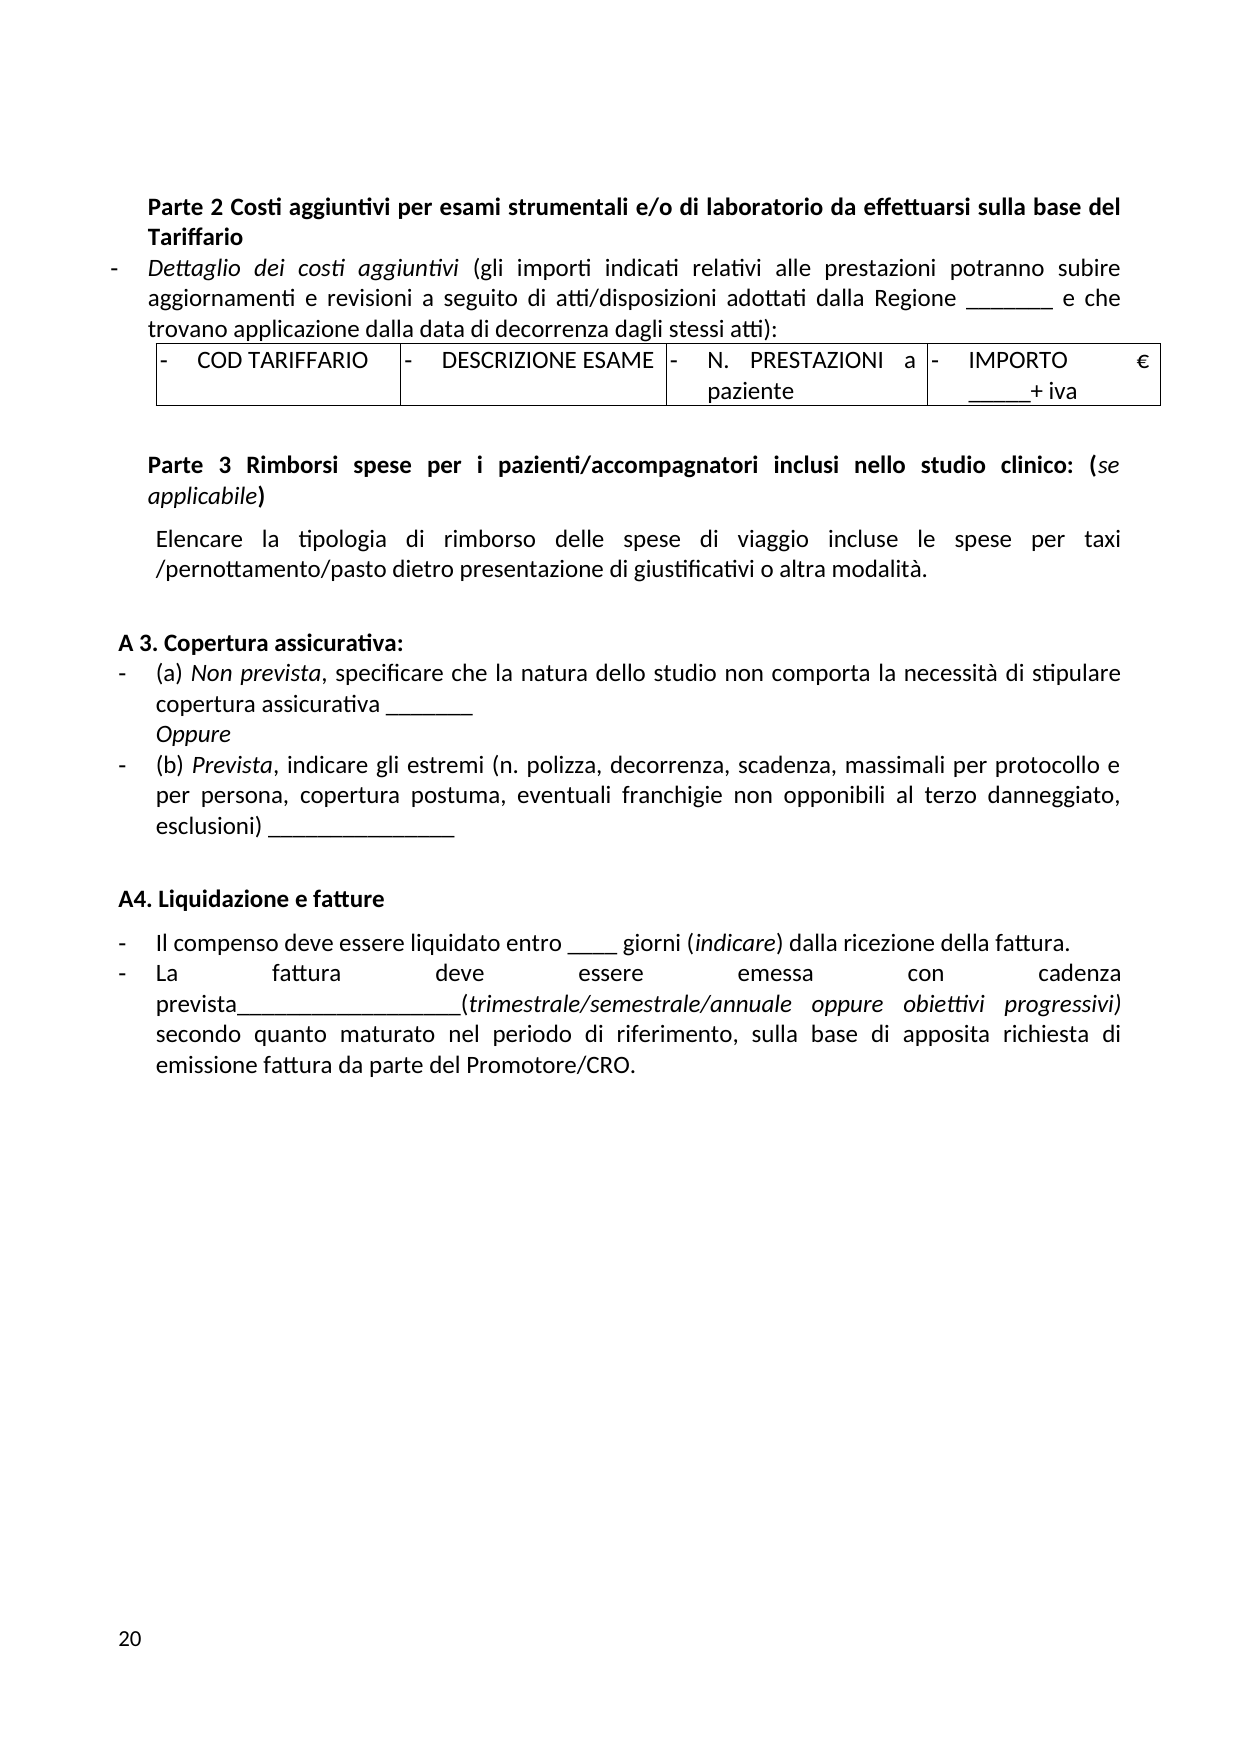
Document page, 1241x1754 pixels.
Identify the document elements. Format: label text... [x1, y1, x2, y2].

list Elencare la tipologia di rimborso delle spese di viaggio incluse le spese per taxi /pernottamento/pasto dietro presentazione di giustificativi o altra modalità. [156, 523, 1122, 584]
text A4. Liquidazione e fatture [118, 884, 1122, 914]
text Parte 2 Costi aggiuntivi per esami strumentali e/o di laboratorio da effettuarsi sulla base del Tariffario [148, 191, 1122, 252]
text Parte 3 Rimborsi spese per i pazienti/accompagnatori inclusi nello studio clinico: (se applicabile) [148, 449, 1122, 510]
text A 3. Copertura assicurativa: [118, 627, 1122, 657]
table_header N. PRESTAZIONI a paziente [667, 344, 927, 405]
list (b) Prevista, indicare gli estremi (n. polizza, decorrenza, scadenza, massimali per protocollo e per persona, copertura postuma, eventuali franchigie non opponibili al terzo danneggiato, esclusioni) _______________ [118, 749, 1122, 841]
list Dettaglio dei costi aggiuntivi (gli importi indicati relativi alle prestazioni potranno subire aggiornamenti e revisioni a seguito di atti/disposizioni adottati dalla Regione _______ e che trovano applicazione dalla data di decorrenza dagli stessi atti): [110, 252, 1122, 343]
table_header DESCRIZIONE ESAME [401, 344, 666, 405]
list (a) Non prevista, specificare che la natura dello studio non comporta la necessità di stipulare copertura assicurativa _______ [118, 657, 1122, 718]
table_header IMPORTO € _____+ iva [928, 344, 1160, 405]
table_header COD TARIFFARIO [157, 344, 400, 405]
list Il compenso deve essere liquidato entro ____ giorni (indicare) dalla ricezione della fattura. [118, 927, 1122, 957]
list La fattura deve essere emessa con cadenza prevista__________________(trimestrale/semestrale/annuale oppure obiettivi progressivi) secondo quanto maturato nel periodo di riferimento, sulla base di apposita richiesta di emissione fattura da parte del Promotore/CRO. [118, 957, 1122, 1079]
list Oppure [156, 718, 1122, 749]
